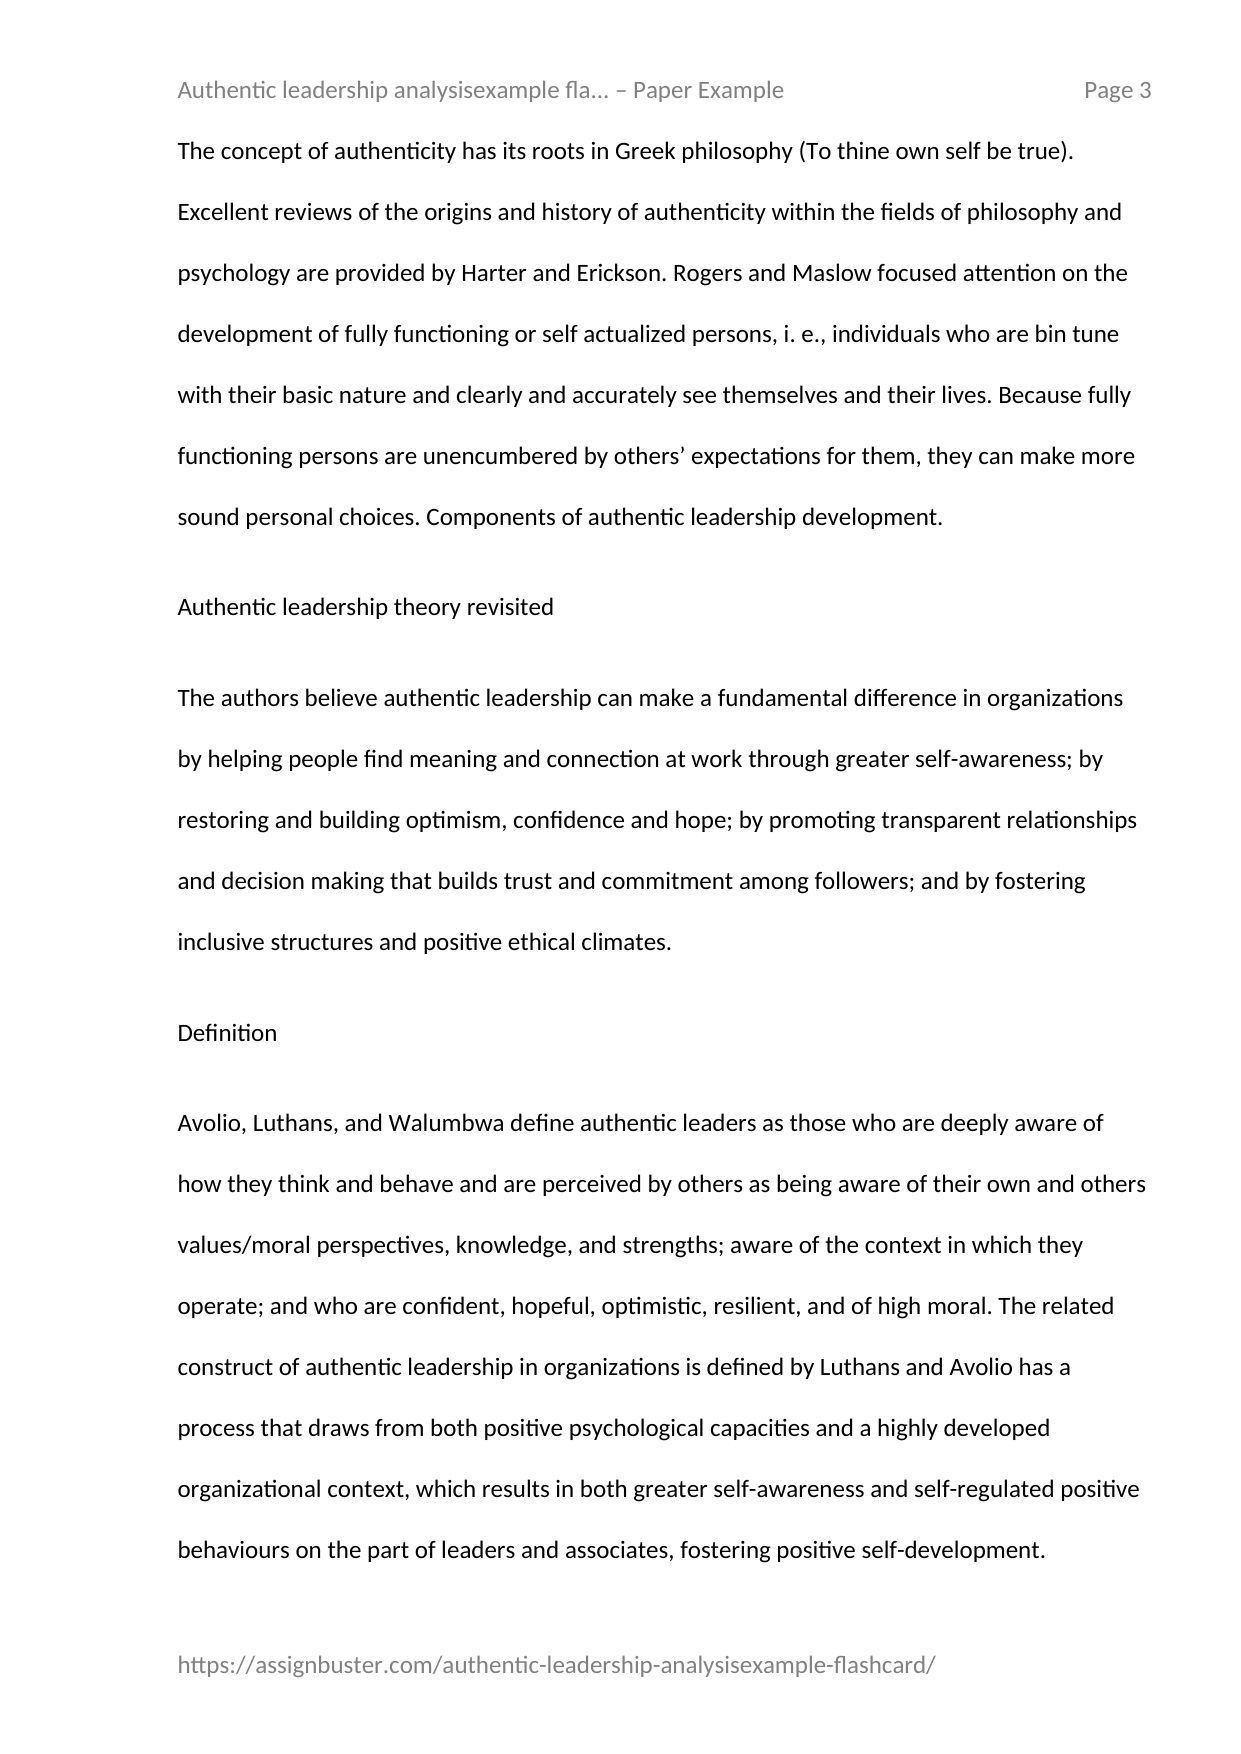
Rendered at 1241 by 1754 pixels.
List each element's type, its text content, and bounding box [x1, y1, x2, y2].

text Authentic leadership theory revisited [177, 592, 1152, 622]
text Definition [177, 1017, 1152, 1047]
text Avolio, Luthans, and Walumbwa define authentic leaders as those who are deeply aware of how they think and behave and are perceived by others as being aware of their own and others values/moral perspectives, knowledge, and strengths; aware of the context in which they operate; and who are confident, hopeful, optimistic, resilient, and of high moral. The related construct of authentic leadership in organizations is defined by Luthans and Avolio has a process that draws from both positive psychological capacities and a highly developed organizational context, which results in both greater self-awareness and self-regulated positive behaviours on the part of leaders and associates, fostering positive self-development. [177, 1107, 1152, 1565]
text The authors believe authentic leadership can make a fundamental difference in organizations by helping people find meaning and connection at work through greater self-awareness; by restoring and building optimism, confidence and hope; by promoting transparent relationships and decision making that builds trust and commitment among followers; and by fostering inclusive structures and positive ethical climates. [177, 682, 1152, 957]
text The concept of authenticity has its roots in Greek philosophy (To thine own self be true). Excellent reviews of the origins and history of authenticity within the fields of philosophy and psychology are provided by Harter and Erickson. Rogers and Maslow focused attention on the development of fully functioning or self actualized persons, i. e., individuals who are bin tune with their basic nature and clearly and accurately see themselves and their lives. Because fully functioning persons are unencumbered by others’ expectations for them, they can make more sound personal choices. Components of authentic leadership development. [177, 135, 1152, 532]
